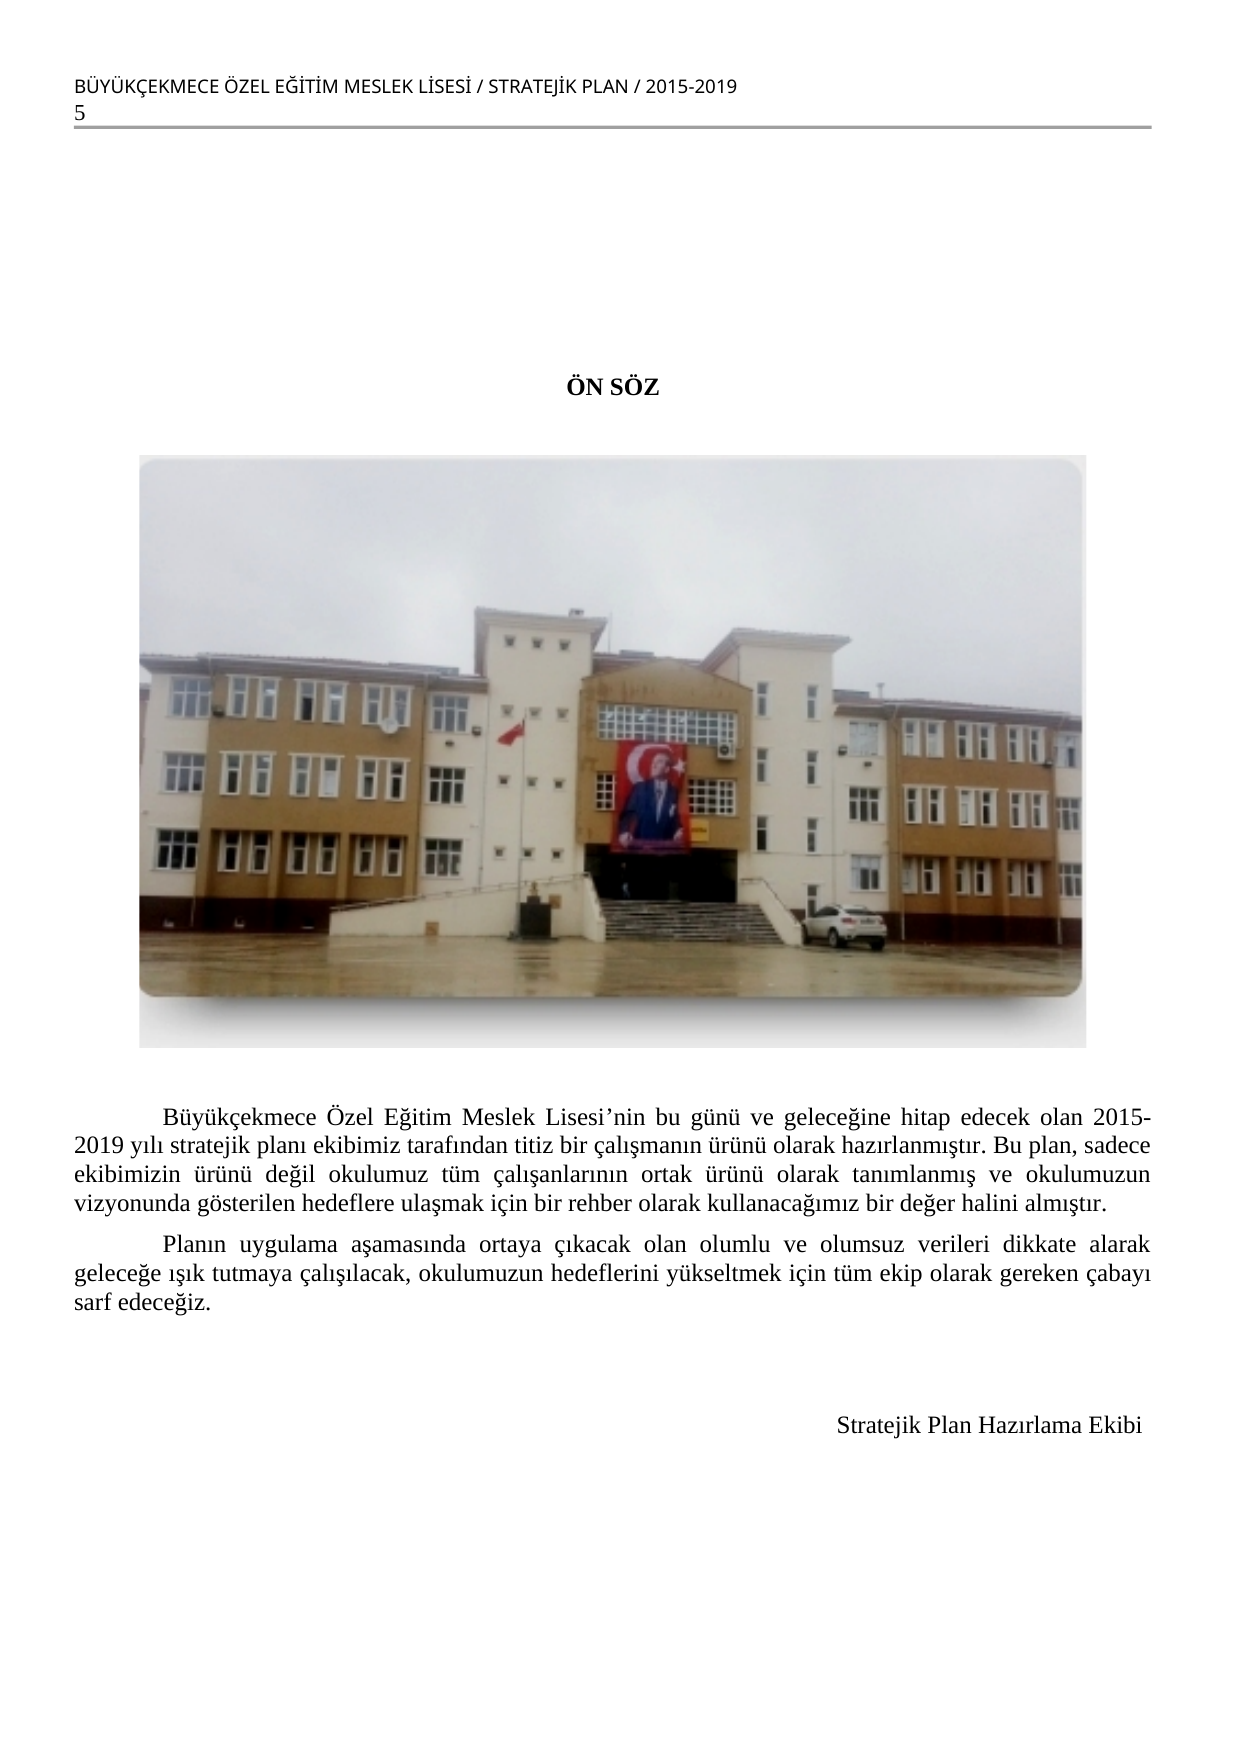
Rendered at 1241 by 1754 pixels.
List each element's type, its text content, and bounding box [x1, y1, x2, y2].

text Stratejik Plan Hazırlama Ekibi [74, 1410, 1152, 1438]
picture [139, 455, 1087, 1048]
text Büyükçekmece Özel Eğitim Meslek Lisesi’nin bu günü ve geleceğine hitap edecek olan 2015-2019 yılı stratejik planı ekibimiz tarafından titiz bir çalışmanın ürünü olarak hazırlanmıştır. Bu plan, sadece ekibimizin ürünü değil okulumuz tüm çalışanlarının ortak ürünü olarak tanımlanmış ve okulumuzun vizyonunda gösterilen hedeflere ulaşmak için bir rehber olarak kullanacağımız bir değer halini almıştır. [74, 1102, 1152, 1217]
subtitle ÖN SÖZ [74, 372, 1152, 400]
text Planın uygulama aşamasında ortaya çıkacak olan olumlu ve olumsuz verileri dikkate alarak geleceğe ışık tutmaya çalışılacak, okulumuzun hedeflerini yükseltmek için tüm ekip olarak gereken çabayı sarf edeceğiz. [74, 1229, 1152, 1315]
